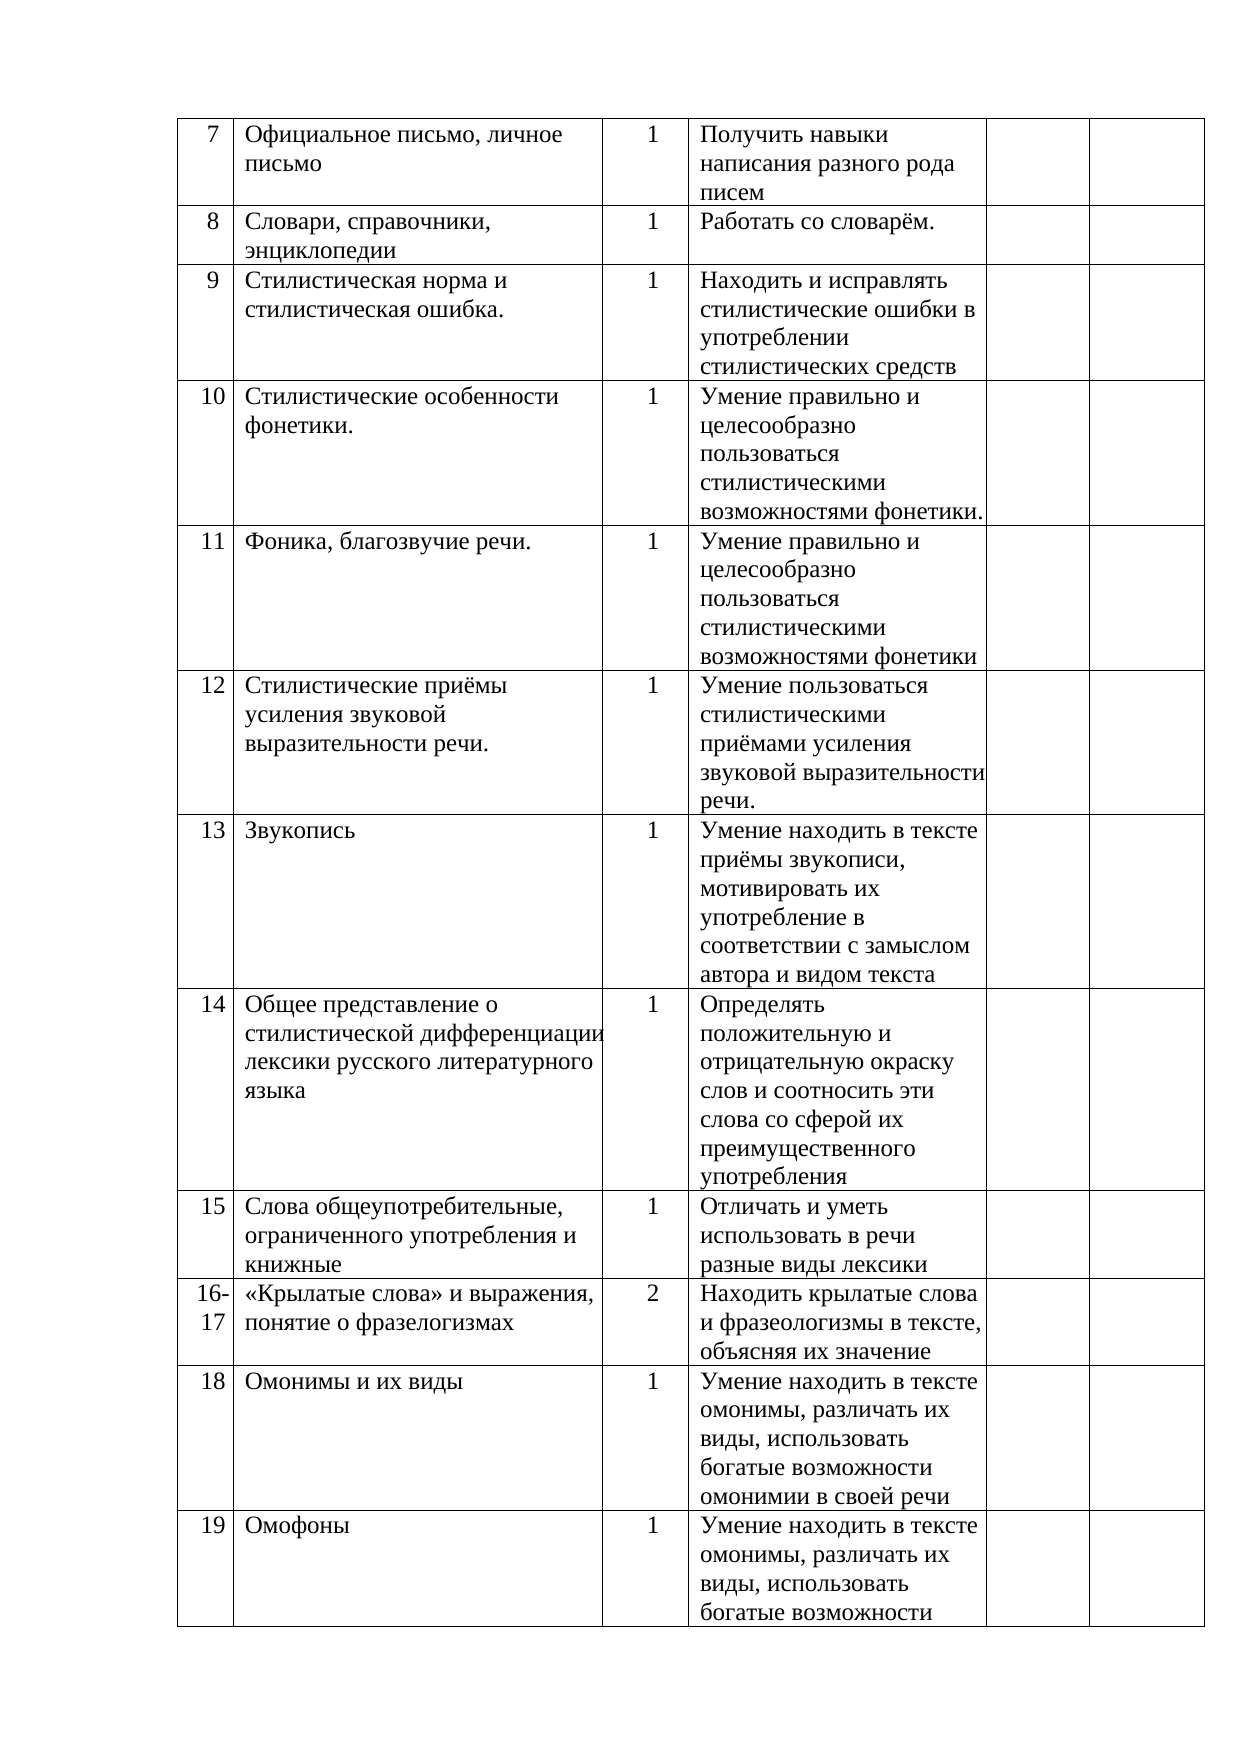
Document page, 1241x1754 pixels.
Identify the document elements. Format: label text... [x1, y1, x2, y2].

table_cell [987, 265, 1089, 380]
table_cell Находить и исправлять стилистические ошибки в употреблении стилистических средств [689, 265, 986, 380]
table_cell Умение правильно и целесообразно пользоваться стилистическими возможностями фонетики. [689, 381, 986, 525]
table_cell 1 [603, 1511, 688, 1626]
table_cell [987, 989, 1089, 1190]
table_cell 1 [603, 265, 688, 380]
table_cell [1090, 381, 1204, 525]
table_cell 13 [178, 815, 233, 988]
table_cell 1 [603, 526, 688, 669]
table_cell [1090, 206, 1204, 264]
table_cell Словари, справочники, энциклопедии [234, 206, 602, 264]
table_cell Умение находить в тексте приёмы звукописи, мотивировать их употребление в соответствии с замыслом автора и видом текста [689, 815, 986, 988]
table_cell 19 [178, 1511, 233, 1626]
table_cell [987, 119, 1089, 205]
table_cell Официальное письмо, личное письмо [234, 119, 602, 205]
table_cell 16-17 [178, 1279, 233, 1365]
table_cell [689, 1511, 986, 1626]
table_cell Получить навыки написания разного рода писем [689, 119, 986, 205]
table_cell [1090, 265, 1204, 380]
table_cell Общее представление о стилистической дифференциации лексики русского литературного языка [234, 989, 602, 1190]
table_cell «Крылатые слова» и выражения, понятие о фразелогизмах [234, 1279, 602, 1365]
table_cell Находить крылатые слова и фразеологизмы в тексте, объясняя их значение [689, 1279, 986, 1365]
table_cell Стилистические приёмы усиления звуковой выразительности речи. [234, 671, 602, 814]
table_cell [987, 815, 1089, 988]
table_cell [1090, 526, 1204, 669]
table_cell 1 [603, 206, 688, 264]
table_cell 15 [178, 1191, 233, 1277]
table_cell 1 [603, 989, 688, 1190]
table_cell Стилистическая норма и стилистическая ошибка. [234, 265, 602, 380]
table_cell [987, 671, 1089, 814]
table_cell 14 [178, 989, 233, 1190]
table_cell 9 [178, 265, 233, 380]
table_cell 10 [178, 381, 233, 525]
table_cell [987, 526, 1089, 669]
table_cell [987, 1191, 1089, 1277]
table_cell Звукопись [234, 815, 602, 988]
table_cell 1 [603, 815, 688, 988]
table_cell 1 [603, 1191, 688, 1277]
table_cell [1090, 815, 1204, 988]
table_cell [1090, 989, 1204, 1190]
table_cell Фоника, благозвучие речи. [234, 526, 602, 669]
table_cell 2 [603, 1279, 688, 1365]
table_cell 1 [603, 119, 688, 205]
table_cell Омофоны [234, 1511, 602, 1626]
table_cell [987, 381, 1089, 525]
table_cell Стилистические особенности фонетики. [234, 381, 602, 525]
table_cell [987, 1366, 1089, 1509]
table_cell Слова общеупотребительные, ограниченного употребления и книжные [234, 1191, 602, 1277]
table_cell 1 [603, 671, 688, 814]
table_cell Работать со словарём. [689, 206, 986, 264]
table_cell Определять положительную и отрицательную окраску слов и соотносить эти слова со сферой их преимущественного употребления [689, 989, 986, 1190]
table_cell 18 [178, 1366, 233, 1509]
table_cell 1 [603, 1366, 688, 1509]
table_cell [1090, 1366, 1204, 1509]
table_cell [1090, 119, 1204, 205]
table_cell [1090, 1279, 1204, 1365]
table_cell [987, 1511, 1089, 1626]
table_cell [1090, 1511, 1204, 1626]
table_cell Умение пользоваться стилистическими приёмами усиления звуковой выразительности речи. [689, 671, 986, 814]
table_cell 12 [178, 671, 233, 814]
table_cell [987, 1279, 1089, 1365]
table_cell Отличать и уметь использовать в речи разные виды лексики [689, 1191, 986, 1277]
table_cell Омонимы и их виды [234, 1366, 602, 1509]
table_cell 11 [178, 526, 233, 669]
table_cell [689, 1366, 986, 1509]
table_cell [1090, 671, 1204, 814]
table_cell 1 [603, 381, 688, 525]
table_cell 8 [178, 206, 233, 264]
table_cell [1090, 1191, 1204, 1277]
table_cell Умение правильно и целесообразно пользоваться стилистическими возможностями фонетики [689, 526, 986, 669]
table_cell 7 [178, 119, 233, 205]
table_cell [987, 206, 1089, 264]
